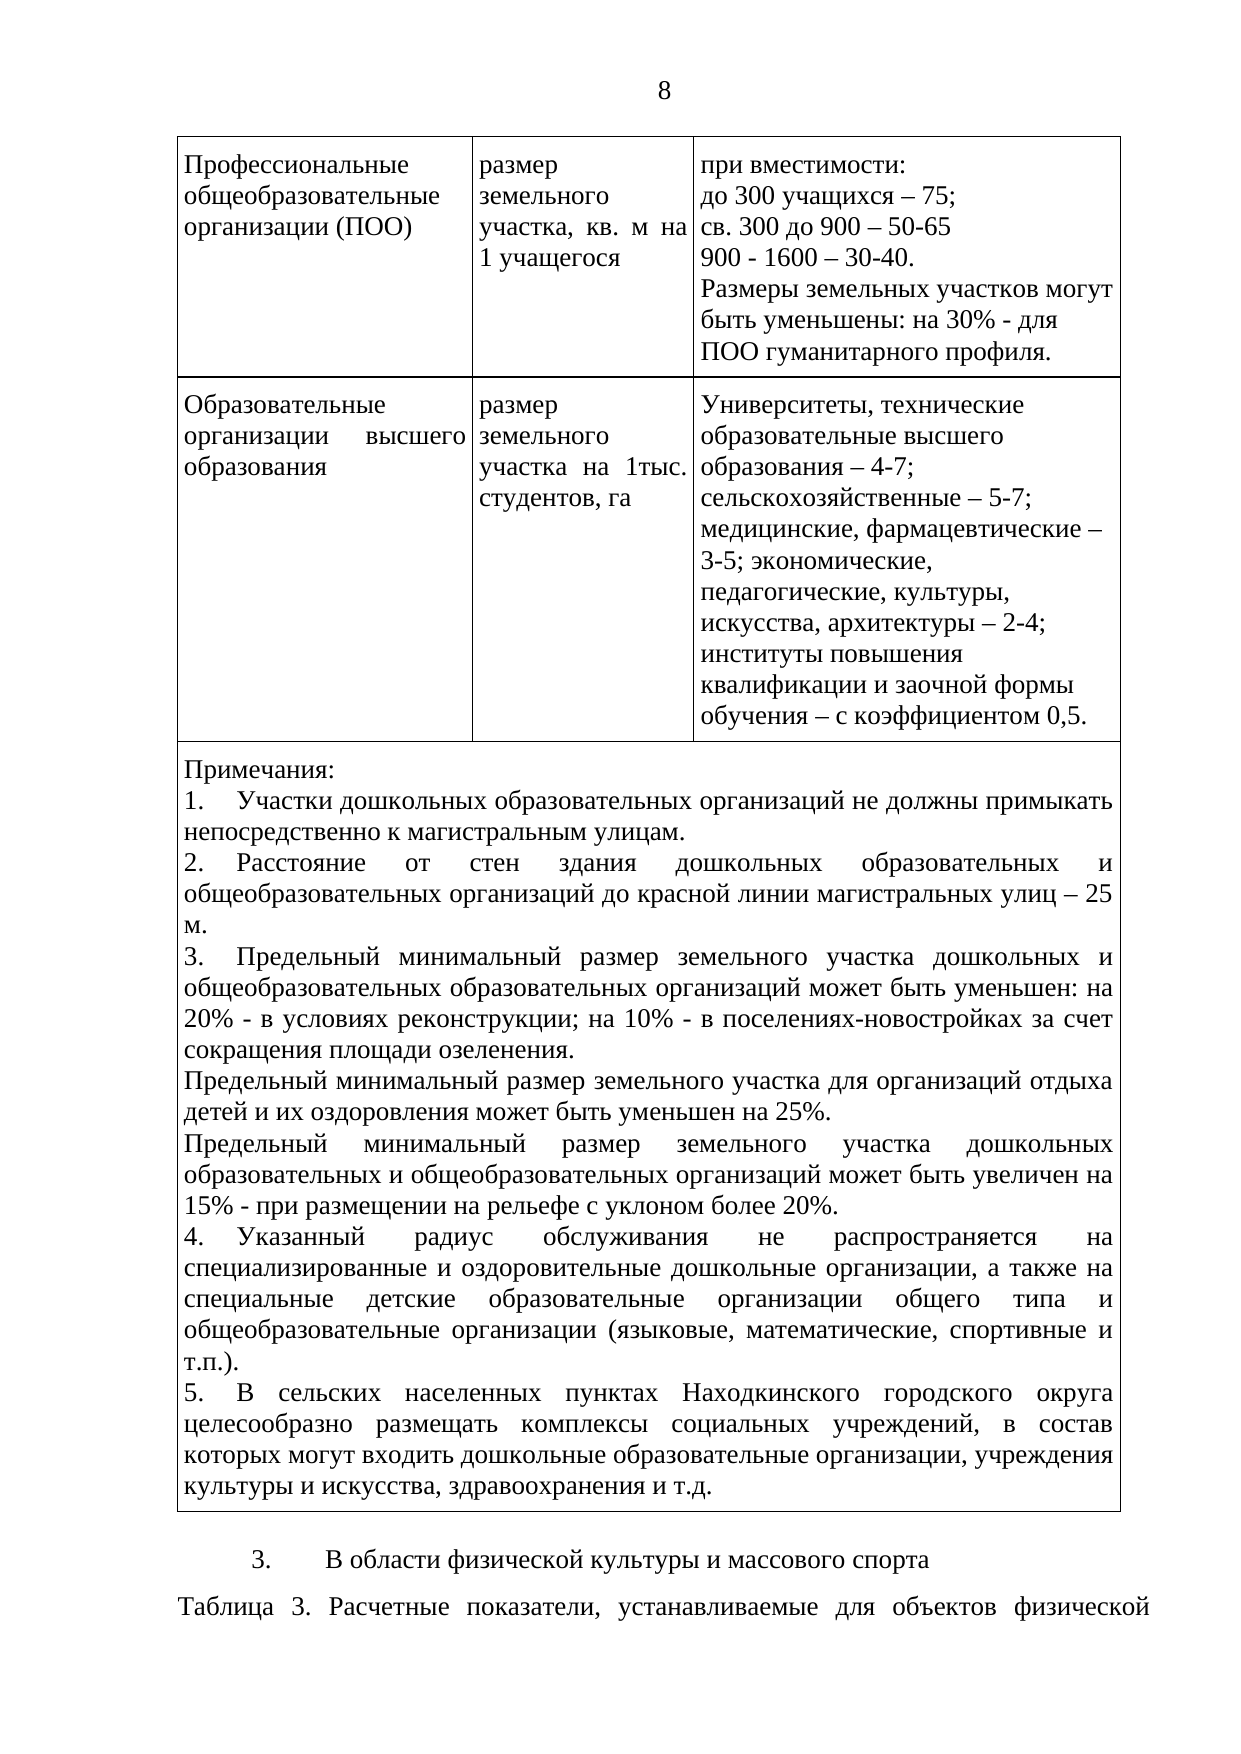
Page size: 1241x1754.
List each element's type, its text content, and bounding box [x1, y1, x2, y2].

table_cell Университеты, технические образовательные высшего образования – 4-7; сельскохозяйственные – 5-7; медицинские, фармацевтические – 3-5; экономические, педагогические, культуры, искусства, архитектуры – 2-4; институты повышения квалификации и заочной формы обучения – с коэффициентом 0,5. [694, 378, 1120, 741]
list В области физической культуры и массового спорта [177, 1543, 1152, 1574]
table_cell Примечания: Участки дошкольных образовательных организаций не должны примыкать непосредственно к магистральным улицам. Расстояние от стен здания дошкольных образовательных и общеобразовательных организаций до красной линии магистральных улиц – 25 м. Предельный минимальный размер земельного участка дошкольных и общеобразовательных образовательных организаций может быть уменьшен: на 20% - в условиях реконструкции; на 10% - в поселениях-новостройках за счет сокращения площади озеленения. Предельный минимальный размер земельного участка для организаций отдыха детей и их оздоровления может быть уменьшен на 25%. Предельный минимальный размер земельного участка дошкольных образовательных и общеобразовательных организаций может быть увеличен на 15% - при размещении на рельефе с уклоном более 20%. Указанный радиус обслуживания не распространяется на специализированные и оздоровительные дошкольные организации, а также на специальные детские образовательные организации общего типа и общеобразовательные организации (языковые, математические, спортивные и т.п.). В сельских населенных пунктах Находкинского городского округа целесообразно размещать комплексы социальных учреждений, в состав которых могут входить дошкольные образовательные организации, учреждения культуры и искусства, здравоохранения и т.д. [178, 742, 1120, 1511]
table_cell Образовательные организации высшего образования [178, 378, 472, 741]
table_cell при вместимости: до 300 учащихся – 75; св. 300 до 900 – 50-65 900 - 1600 – 30-40. Размеры земельных участков могут быть уменьшены: на 30% - для ПОО гуманитарного профиля. [694, 137, 1120, 376]
table_cell Профессиональные общеобразовательные организации (ПОО) [178, 137, 472, 376]
table_cell размер земельного участка на 1тыс. студентов, га [473, 378, 693, 741]
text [177, 1590, 1152, 1621]
table_cell размер земельного участка, кв. м на 1 учащегося [473, 137, 693, 376]
